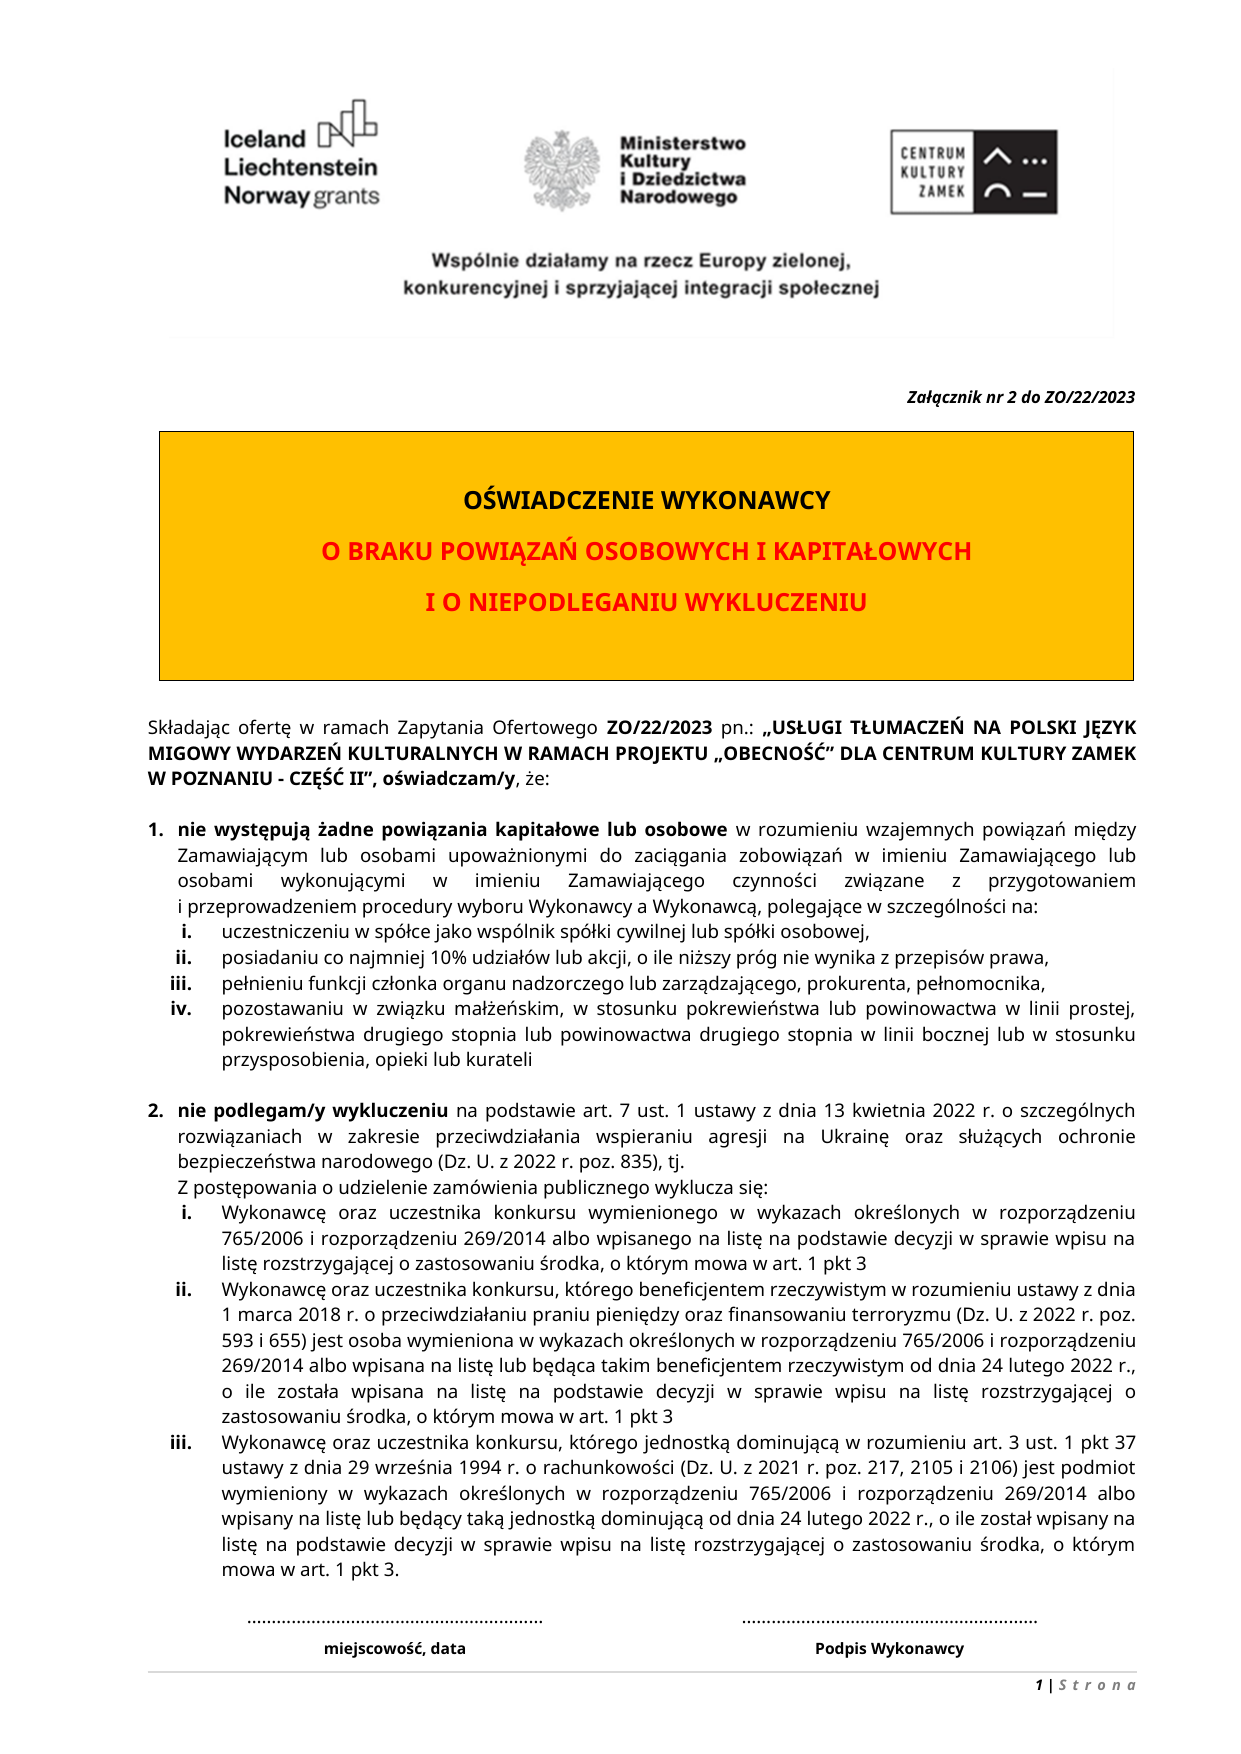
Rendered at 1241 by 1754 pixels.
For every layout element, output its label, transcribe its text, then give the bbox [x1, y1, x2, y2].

table_header OŚWIADCZENIE WYKONAWCY O BRAKU POWIĄZAŃ OSOBOWYCH I KAPITAŁOWYCH I O NIEPODLEGANIU WYKLUCZENIU [160, 432, 1133, 680]
list Wykonawcę oraz uczestnika konkursu, którego jednostką dominującą w rozumieniu art. 3 ust. 1 pkt 37 ustawy z dnia 29 września 1994 r. o rachunkowości (Dz. U. z 2021 r. poz. 217, 2105 i 2106) jest podmiot wymieniony w wykazach określonych w rozporządzeniu 765/2006 i rozporządzeniu 269/2014 albo wpisany na listę lub będący taką jednostką dominującą od dnia 24 lutego 2022 r., o ile został wpisany na listę na podstawie decyzji w sprawie wpisu na listę rozstrzygającej o zastosowaniu środka, o którym mowa w art. 1 pkt 3. [192, 1429, 1137, 1582]
table_header …………………………………………………… [148, 1604, 642, 1638]
text Składając ofertę w ramach Zapytania Ofertowego ZO/22/2023 pn.: „USŁUGI TŁUMACZEŃ NA POLSKI JĘZYK MIGOWY WYDARZEŃ KULTURALNYCH W RAMACH PROJEKTU „OBECNOŚĆ” DLA CENTRUM KULTURY ZAMEK W POZNANIU - CZĘŚĆ II”, oświadczam/y, że: [148, 714, 1137, 791]
list pełnieniu funkcji członka organu nadzorczego lub zarządzającego, prokurenta, pełnomocnika, [192, 970, 1137, 995]
list Wykonawcę oraz uczestnika konkursu wymienionego w wykazach określonych w rozporządzeniu 765/2006 i rozporządzeniu 269/2014 albo wpisanego na listę na podstawie decyzji w sprawie wpisu na listę rozstrzygającej o zastosowaniu środka, o którym mowa w art. 1 pkt 3 [192, 1199, 1137, 1276]
list Z postępowania o udzielenie zamówienia publicznego wyklucza się: [177, 1174, 1137, 1199]
picture [168, 68, 1116, 340]
table_cell miejscowość, data [148, 1638, 642, 1667]
list nie występują żadne powiązania kapitałowe lub osobowe w rozumieniu wzajemnych powiązań między Zamawiającym lub osobami upoważnionymi do zaciągania zobowiązań w imieniu Zamawiającego lub osobami wykonującymi w imieniu Zamawiającego czynności związane z przygotowaniem i przeprowadzeniem procedury wyboru Wykonawcy a Wykonawcą, polegające w szczególności na: [148, 817, 1137, 919]
table_cell Podpis Wykonawcy (osób uprawnionych do reprezentowania Wykonawcy) [642, 1638, 1137, 1667]
list nie podlegam/y wykluczeniu na podstawie art. 7 ust. 1 ustawy z dnia 13 kwietnia 2022 r. o szczególnych rozwiązaniach w zakresie przeciwdziałania wspieraniu agresji na Ukrainę oraz służących ochronie bezpieczeństwa narodowego (Dz. U. z 2022 r. poz. 835), tj. [148, 1097, 1137, 1174]
list uczestniczeniu w spółce jako wspólnik spółki cywilnej lub spółki osobowej, [192, 919, 1137, 944]
table_header …………………………………………………… [642, 1604, 1137, 1638]
list pozostawaniu w związku małżeńskim, w stosunku pokrewieństwa lub powinowactwa w linii prostej, pokrewieństwa drugiego stopnia lub powinowactwa drugiego stopnia w linii bocznej lub w stosunku przysposobienia, opieki lub kurateli [192, 995, 1137, 1072]
list Wykonawcę oraz uczestnika konkursu, którego beneficjentem rzeczywistym w rozumieniu ustawy z dnia 1 marca 2018 r. o przeciwdziałaniu praniu pieniędzy oraz finansowaniu terroryzmu (Dz. U. z 2022 r. poz. 593 i 655) jest osoba wymieniona w wykazach określonych w rozporządzeniu 765/2006 i rozporządzeniu 269/2014 albo wpisana na listę lub będąca takim beneficjentem rzeczywistym od dnia 24 lutego 2022 r., o ile została wpisana na listę na podstawie decyzji w sprawie wpisu na listę rozstrzygającej o zastosowaniu środka, o którym mowa w art. 1 pkt 3 [192, 1276, 1137, 1429]
list posiadaniu co najmniej 10% udziałów lub akcji, o ile niższy próg nie wynika z przepisów prawa, [192, 944, 1137, 970]
